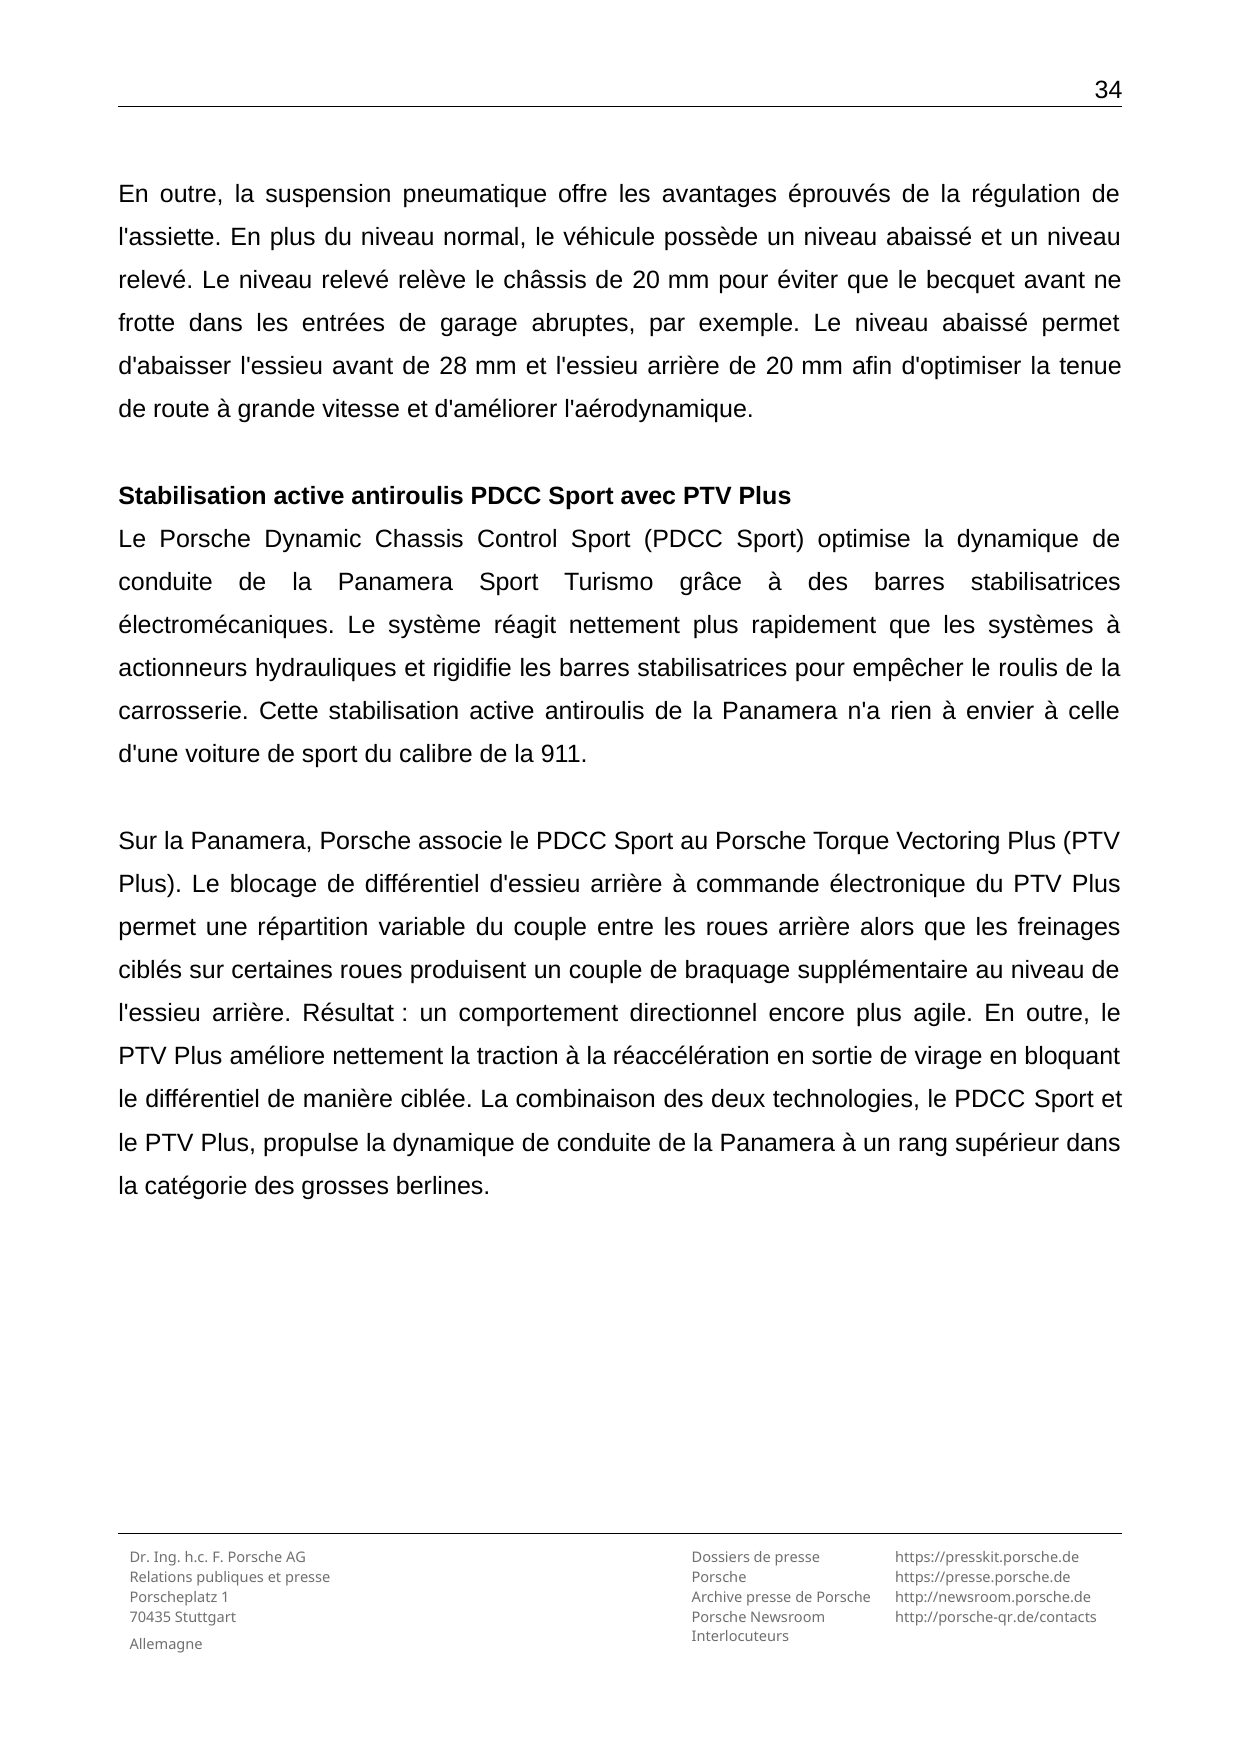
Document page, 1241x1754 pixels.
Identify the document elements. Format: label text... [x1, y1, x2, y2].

text Le Porsche Dynamic Chassis Control Sport (PDCC Sport) optimise la dynamique de conduite de la Panamera Sport Turismo grâce à des barres stabilisatrices électromécaniques. Le système réagit nettement plus rapidement que les systèmes à actionneurs hydrauliques et rigidifie les barres stabilisatrices pour empêcher le roulis de la carrosserie. Cette stabilisation active antiroulis de la Panamera n'a rien à envier à celle d'une voiture de sport du calibre de la 911. [118, 524, 1122, 768]
text Stabilisation active antiroulis PDCC Sport avec PTV Plus [118, 481, 1122, 509]
text Sur la Panamera, Porsche associe le PDCC Sport au Porsche Torque Vectoring Plus (PTV Plus). Le blocage de différentiel d'essieu arrière à commande électronique du PTV Plus permet une répartition variable du couple entre les roues arrière alors que les freinages ciblés sur certaines roues produisent un couple de braquage supplémentaire au niveau de l'essieu arrière. Résultat : un comportement directionnel encore plus agile. En outre, le PTV Plus améliore nettement la traction à la réaccélération en sortie de virage en bloquant le différentiel de manière ciblée. La combinaison des deux technologies, le PDCC Sport et le PTV Plus, propulse la dynamique de conduite de la Panamera à un rang supérieur dans la catégorie des grosses berlines. [118, 826, 1122, 1199]
text En outre, la suspension pneumatique offre les avantages éprouvés de la régulation de l'assiette. En plus du niveau normal, le véhicule possède un niveau abaissé et un niveau relevé. Le niveau relevé relève le châssis de 20 mm pour éviter que le becquet avant ne frotte dans les entrées de garage abruptes, par exemple. Le niveau abaissé permet d'abaisser l'essieu avant de 28 mm et l'essieu arrière de 20 mm afin d'optimiser la tenue de route à grande vitesse et d'améliorer l'aérodynamique. [118, 179, 1122, 423]
